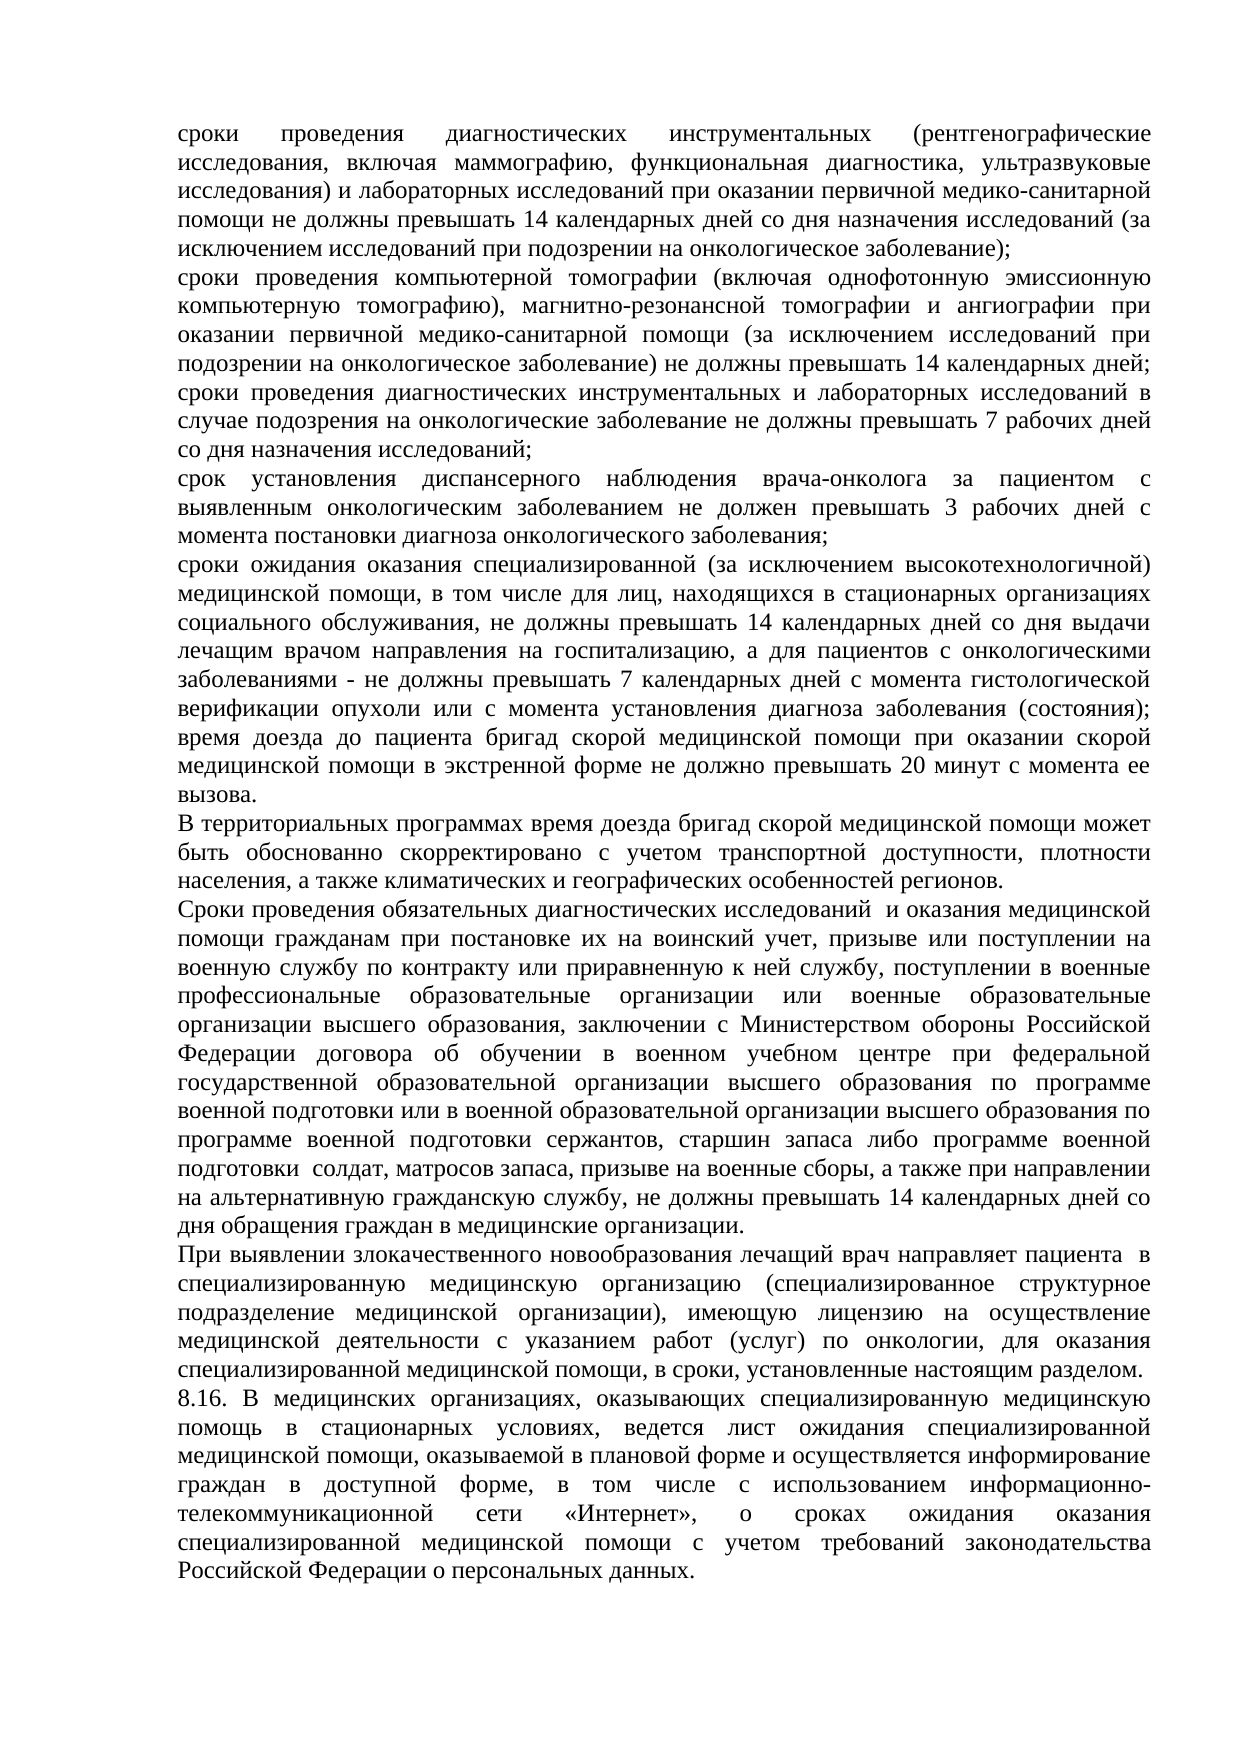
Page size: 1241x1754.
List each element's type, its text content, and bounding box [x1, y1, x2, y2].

text срок установления диспансерного наблюдения врача-онколога за пациентом с выявленным онкологическим заболеванием не должен превышать 3 рабочих дней с момента постановки диагноза онкологического заболевания; [177, 463, 1152, 549]
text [177, 118, 1152, 262]
text 8.16. В медицинских организациях, оказывающих специализированную медицинскую помощь в стационарных условиях, ведется лист ожидания специализированной медицинской помощи, оказываемой в плановой форме и осуществляется информирование граждан в доступной форме, в том числе с использованием информационно-телекоммуникационной сети «Интернет», о сроках ожидания оказания специализированной медицинской помощи с учетом требований законодательства Российской Федерации о персональных данных. [177, 1383, 1152, 1584]
text В территориальных программах время доезда бригад скорой медицинской помощи может быть обоснованно скорректировано с учетом транспортной доступности, плотности населения, а также климатических и географических особенностей регионов. [177, 808, 1152, 894]
text сроки ожидания оказания специализированной (за исключением высокотехнологичной) медицинской помощи, в том числе для лиц, находящихся в стационарных организациях социального обслуживания, не должны превышать 14 календарных дней со дня выдачи лечащим врачом направления на госпитализацию, а для пациентов с онкологическими заболеваниями - не должны превышать 7 календарных дней с момента гистологической верификации опухоли или с момента установления диагноза заболевания (состояния); время доезда до пациента бригад скорой медицинской помощи при оказании скорой медицинской помощи в экстренной форме не должно превышать 20 минут с момента ее вызова. [177, 549, 1152, 808]
text сроки проведения компьютерной томографии (включая однофотонную эмиссионную компьютерную томографию), магнитно-резонансной томографии и ангиографии при оказании первичной медико-санитарной помощи (за исключением исследований при подозрении на онкологическое заболевание) не должны превышать 14 календарных дней; сроки проведения диагностических инструментальных и лабораторных исследований в случае подозрения на онкологические заболевание не должны превышать 7 рабочих дней со дня назначения исследований; [177, 262, 1152, 463]
text Сроки проведения обязательных диагностических исследований и оказания медицинской помощи гражданам при постановке их на воинский учет, призыве или поступлении на военную службу по контракту или приравненную к ней службу, поступлении в военные профессиональные образовательные организации или военные образовательные организации высшего образования, заключении с Министерством обороны Российской Федерации договора об обучении в военном учебном центре при федеральной государственной образовательной организации высшего образования по программе военной подготовки или в военной образовательной организации высшего образования по программе военной подготовки сержантов, старшин запаса либо программе военной подготовки солдат, матросов запаса, призыве на военные сборы, а также при направлении на альтернативную гражданскую службу, не должны превышать 14 календарных дней со дня обращения граждан в медицинские организации. [177, 894, 1152, 1239]
text При выявлении злокачественного новообразования лечащий врач направляет пациента в специализированную медицинскую организацию (специализированное структурное подразделение медицинской организации), имеющую лицензию на осуществление медицинской деятельности с указанием работ (услуг) по онкологии, для оказания специализированной медицинской помощи, в сроки, установленные настоящим разделом. [177, 1239, 1152, 1383]
